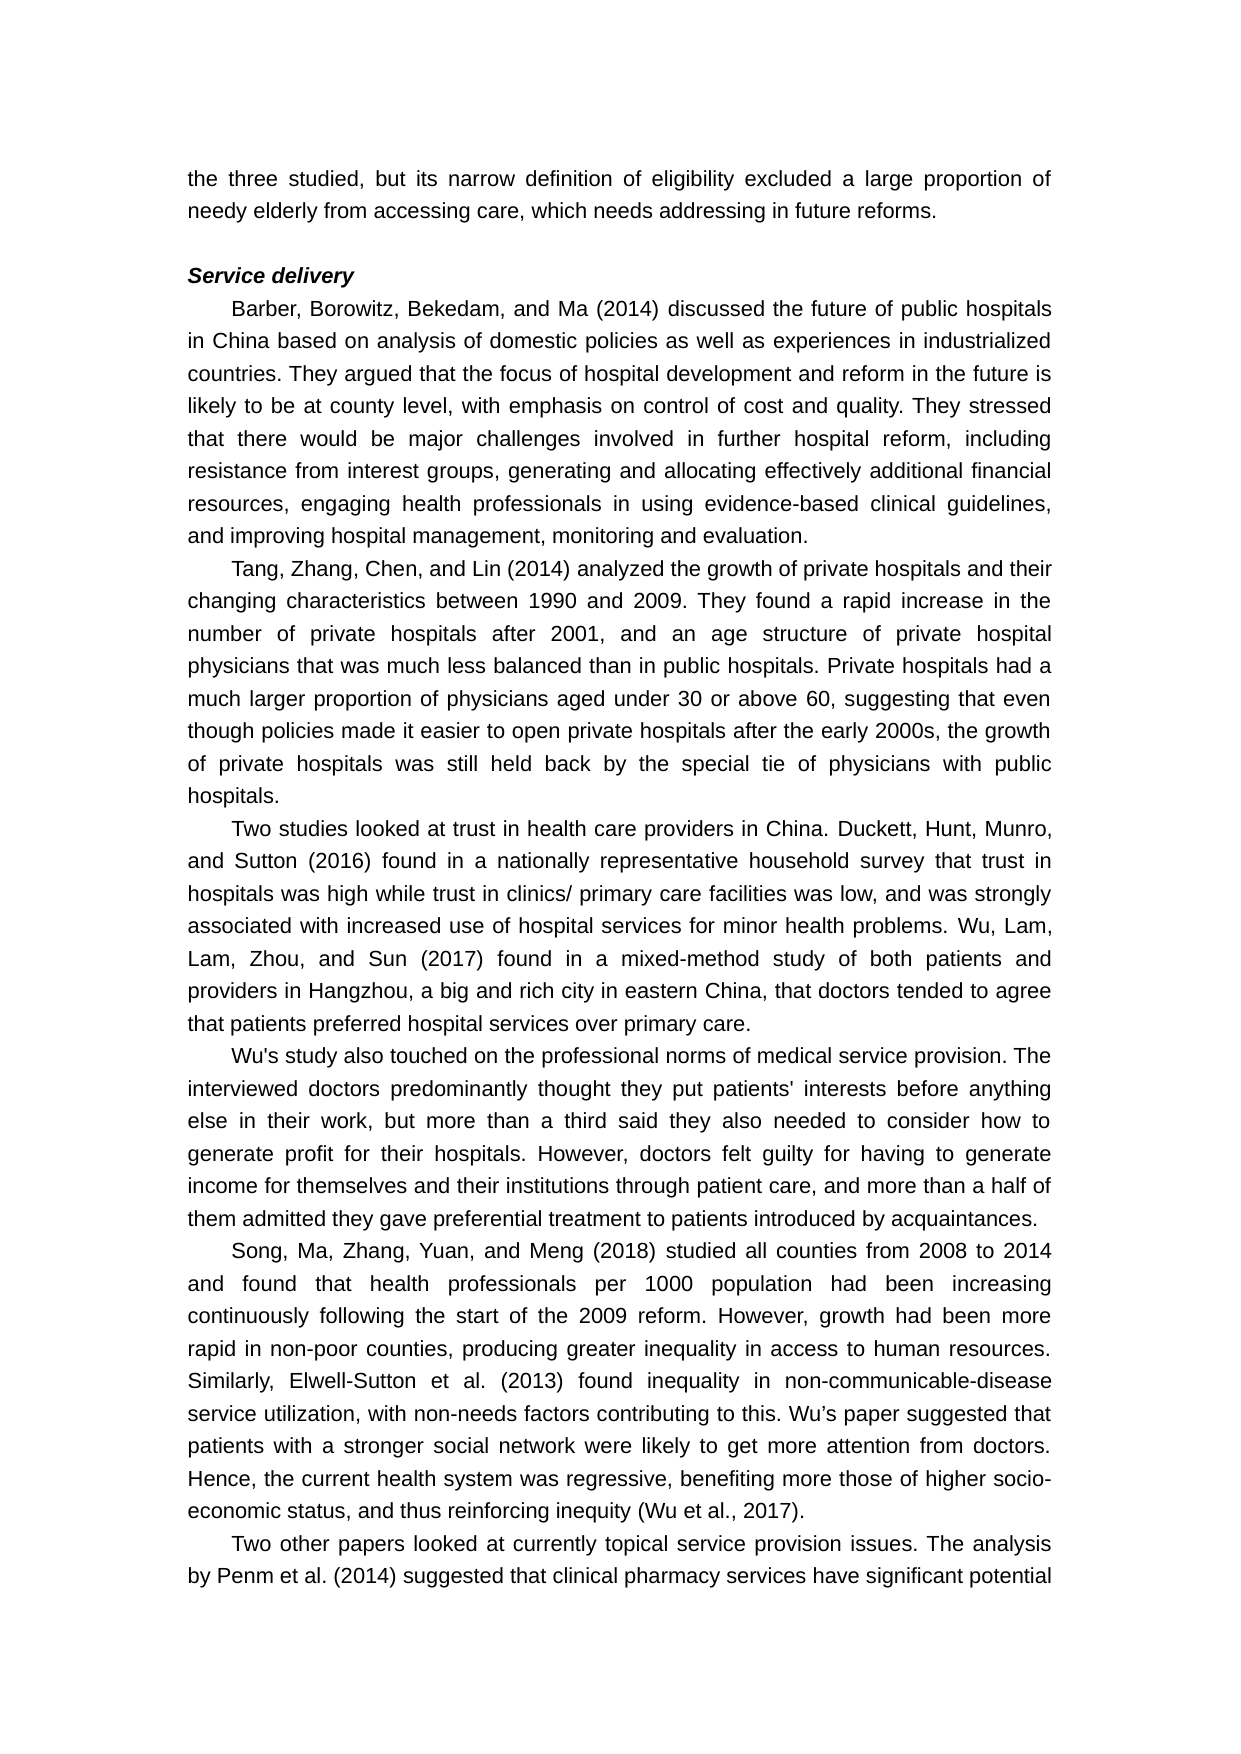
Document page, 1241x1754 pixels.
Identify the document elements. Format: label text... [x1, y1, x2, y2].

subtitle Service delivery [187, 259, 1053, 292]
text Wu's study also touched on the professional norms of medical service provision. The interviewed doctors predominantly thought they put patients' interests before anything else in their work, but more than a third said they also needed to consider how to generate profit for their hospitals. However, doctors felt guilty for having to generate income for themselves and their institutions through patient care, and more than a half of them admitted they gave preferential treatment to patients introduced by acquaintances. [187, 1039, 1053, 1234]
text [187, 1527, 1053, 1592]
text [187, 162, 1053, 227]
text Barber, Borowitz, Bekedam, and Ma (2014) discussed the future of public hospitals in China based on analysis of domestic policies as well as experiences in industrialized countries. They argued that the focus of hospital development and reform in the future is likely to be at county level, with emphasis on control of cost and quality. They stressed that there would be major challenges involved in further hospital reform, including resistance from interest groups, generating and allocating effectively additional financial resources, engaging health professionals in using evidence-based clinical guidelines, and improving hospital management, monitoring and evaluation. [187, 292, 1053, 552]
text Two studies looked at trust in health care providers in China. Duckett, Hunt, Munro, and Sutton (2016) found in a nationally representative household survey that trust in hospitals was high while trust in clinics/ primary care facilities was low, and was strongly associated with increased use of hospital services for minor health problems. Wu, Lam, Lam, Zhou, and Sun (2017) found in a mixed-method study of both patients and providers in Hangzhou, a big and rich city in eastern China, that doctors tended to agree that patients preferred hospital services over primary care. [187, 812, 1053, 1039]
text Song, Ma, Zhang, Yuan, and Meng (2018) studied all counties from 2008 to 2014 and found that health professionals per 1000 population had been increasing continuously following the start of the 2009 reform. However, growth had been more rapid in non-poor counties, producing greater inequality in access to human resources. Similarly, Elwell-Sutton et al. (2013) found inequality in non-communicable-disease service utilization, with non-needs factors contributing to this. Wu’s paper suggested that patients with a stronger social network were likely to get more attention from doctors. Hence, the current health system was regressive, benefiting more those of higher socio-economic status, and thus reinforcing inequity (Wu et al., 2017). [187, 1234, 1053, 1527]
text Tang, Zhang, Chen, and Lin (2014) analyzed the growth of private hospitals and their changing characteristics between 1990 and 2009. They found a rapid increase in the number of private hospitals after 2001, and an age structure of private hospital physicians that was much less balanced than in public hospitals. Private hospitals had a much larger proportion of physicians aged under 30 or above 60, suggesting that even though policies made it easier to open private hospitals after the early 2000s, the growth of private hospitals was still held back by the special tie of physicians with public hospitals. [187, 552, 1053, 812]
